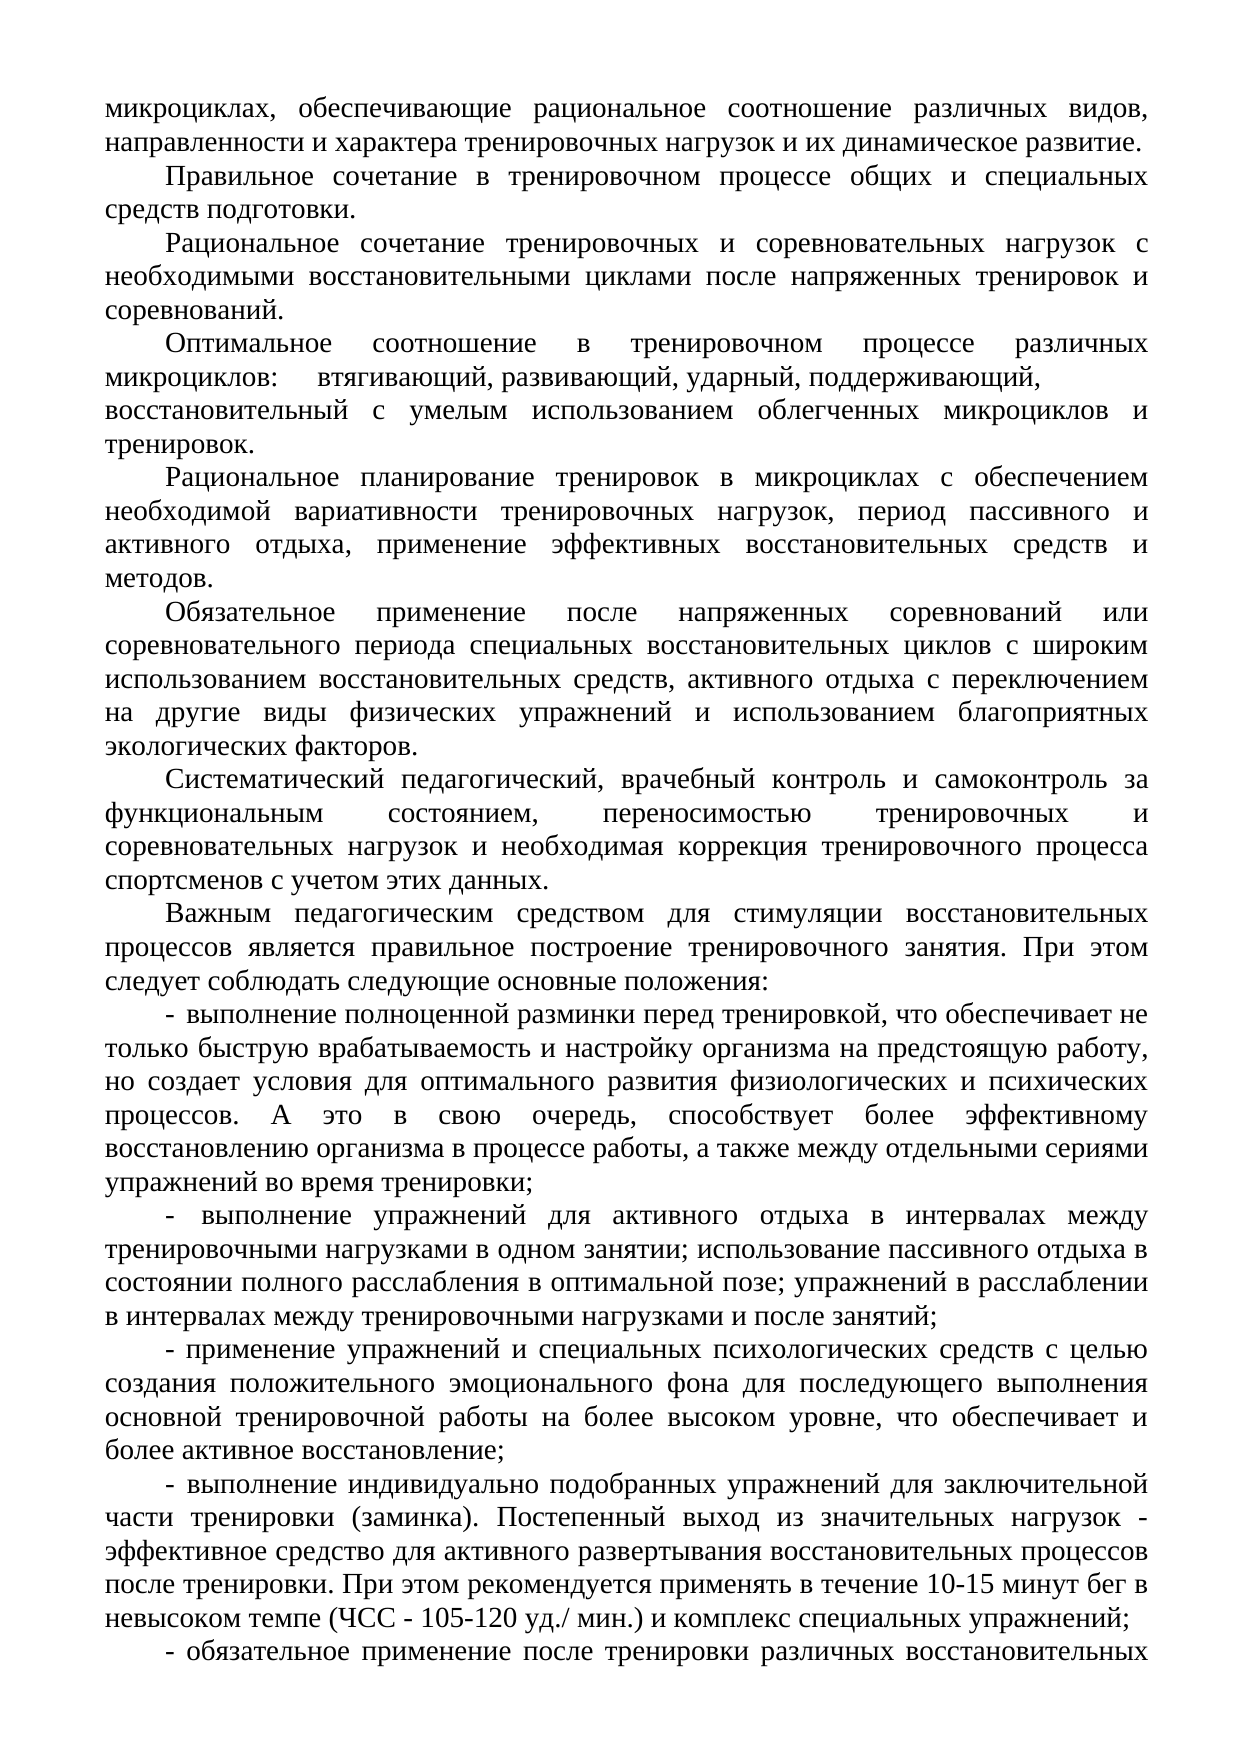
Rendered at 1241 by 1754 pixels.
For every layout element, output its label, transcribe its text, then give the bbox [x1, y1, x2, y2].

text Рациональное планирование тренировок в микроциклах с обеспечением необходимой вариативности тренировочных нагрузок, период пассивного и активного отдыха, применение эффективных восстановительных средств и методов. [104, 459, 1149, 594]
text Правильное сочетание в тренировочном процессе общих и специальных средств подготовки. [104, 158, 1149, 225]
text Важным педагогическим средством для стимуляции восстановительных процессов является правильное построение тренировочного занятия. При этом следует соблюдать следующие основные положения: [104, 896, 1149, 996]
list выполнение индивидуально подобранных упражнений для заключительной части тренировки (заминка). Постепенный выход из значительных нагрузок - эффективное средство для активного развертывания восстановительных процессов после тренировки. При этом рекомендуется применять в течение 10-15 минут бег в невысоком темпе (ЧСС - 105-120 уд./ мин.) и комплекс специальных упражнений; [104, 1466, 1149, 1633]
text Обязательное применение после напряженных соревнований или соревновательного периода специальных восстановительных циклов с широким использованием восстановительных средств, активного отдыха с переключением на другие виды физических упражнений и использованием благоприятных экологических факторов. [104, 594, 1149, 761]
text Рациональное сочетание тренировочных и соревновательных нагрузок с необходимыми восстановительными циклами после напряженных тренировок и соревнований. [104, 225, 1149, 325]
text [104, 91, 1149, 158]
text Систематический педагогический, врачебный контроль и самоконтроль за функциональным состоянием, переносимостью тренировочных и соревновательных нагрузок и необходимая коррекция тренировочного процесса спортсменов с учетом этих данных. [104, 761, 1149, 896]
list выполнение упражнений для активного отдыха в интервалах между тренировочными нагрузками в одном занятии; использование пассивного отдыха в состоянии полного расслабления в оптимальной позе; упражнений в расслаблении в интервалах между тренировочными нагрузками и после занятий; [104, 1197, 1149, 1332]
list выполнение полноценной разминки перед тренировкой, что обеспечивает не только быструю врабатываемость и настройку организма на предстоящую работу, но создает условия для оптимального развития физиологических и психических процессов. А это в свою очередь, способствует более эффективному восстановлению организма в процессе работы, а также между отдельными сериями упражнений во время тренировки; [104, 996, 1149, 1197]
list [104, 1633, 1149, 1667]
text Оптимальное соотношение в тренировочном процессе различных микроциклов: втягивающий, развивающий, ударный, поддерживающий, [104, 325, 1149, 392]
list применение упражнений и специальных психологических средств с целью создания положительного эмоционального фона для последующего выполнения основной тренировочной работы на более высоком уровне, что обеспечивает и более активное восстановление; [104, 1332, 1149, 1466]
text восстановительный с умелым использованием облегченных микроциклов и тренировок. [104, 392, 1149, 459]
